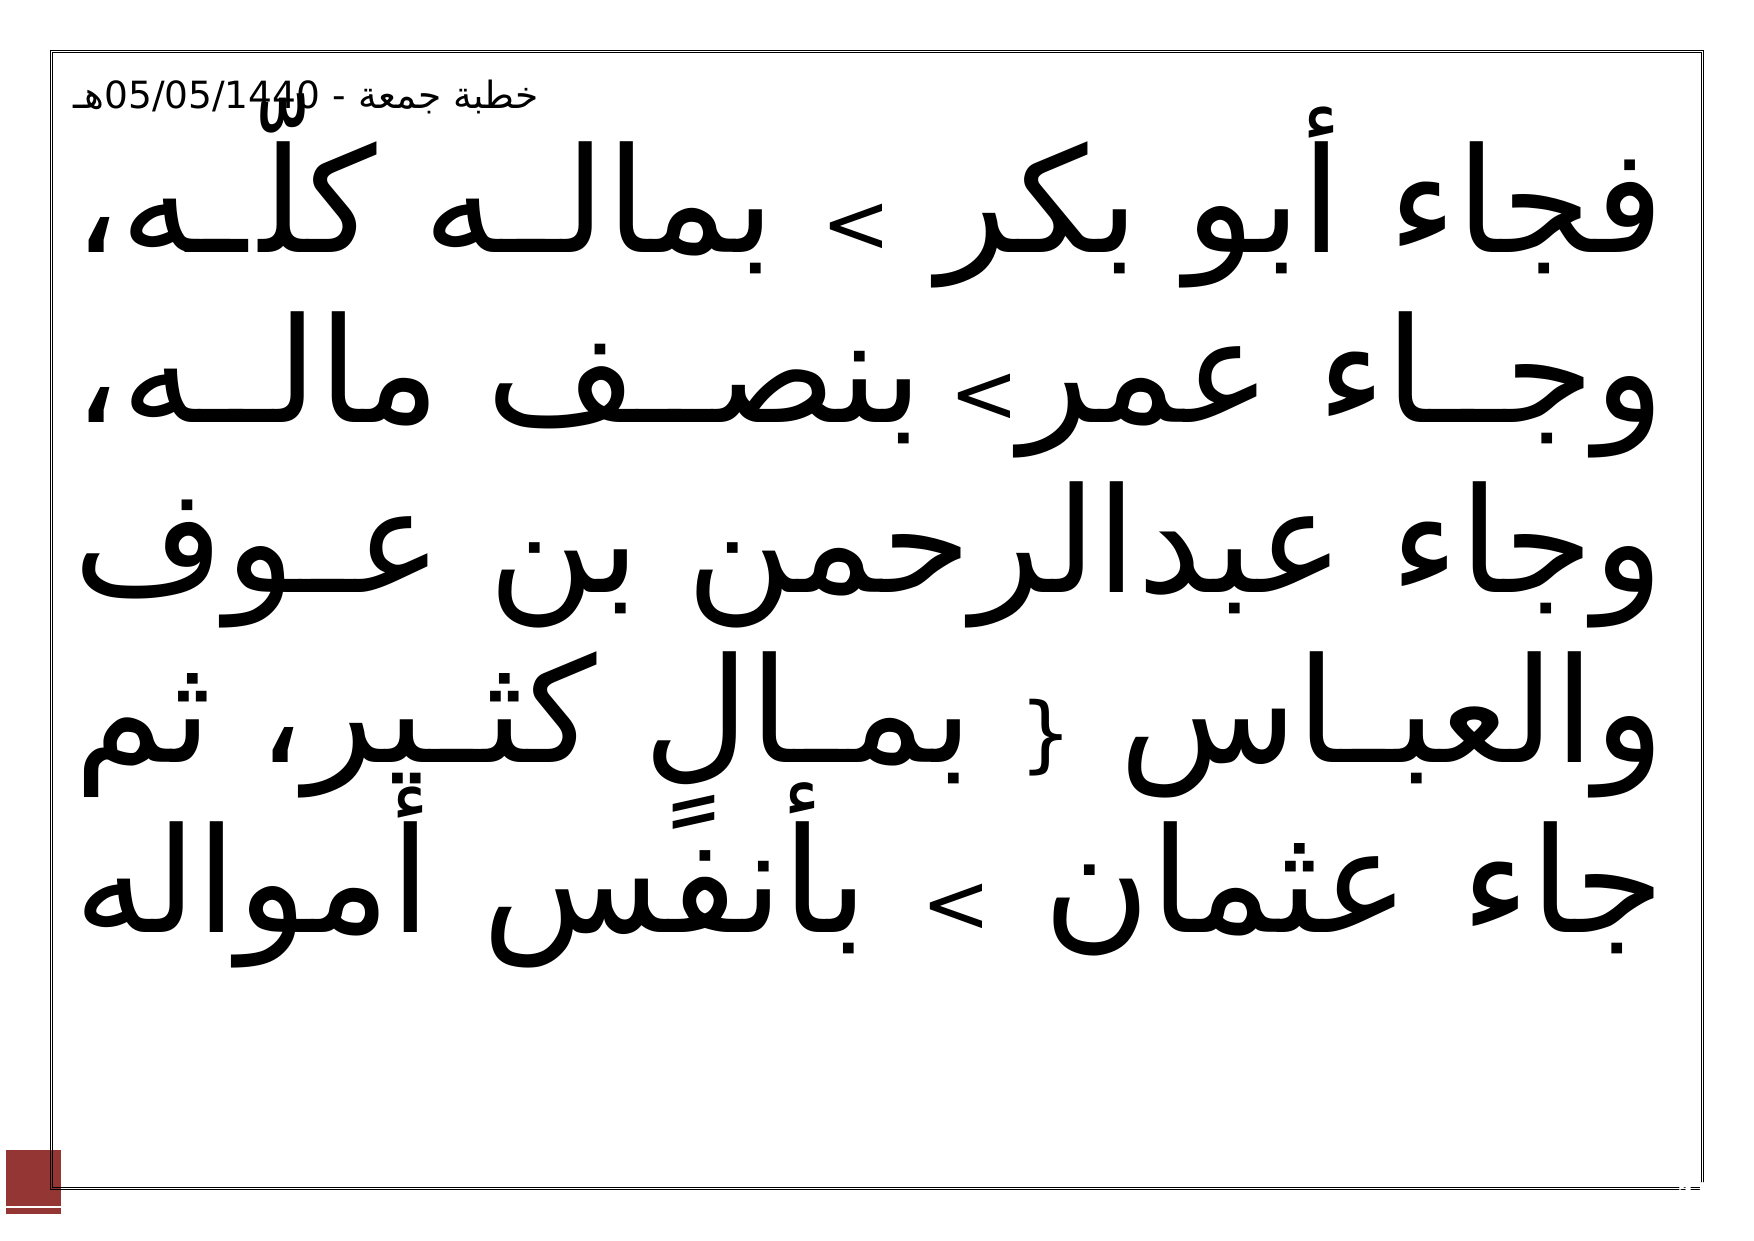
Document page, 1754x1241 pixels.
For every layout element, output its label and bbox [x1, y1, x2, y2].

text [74, 117, 1665, 966]
